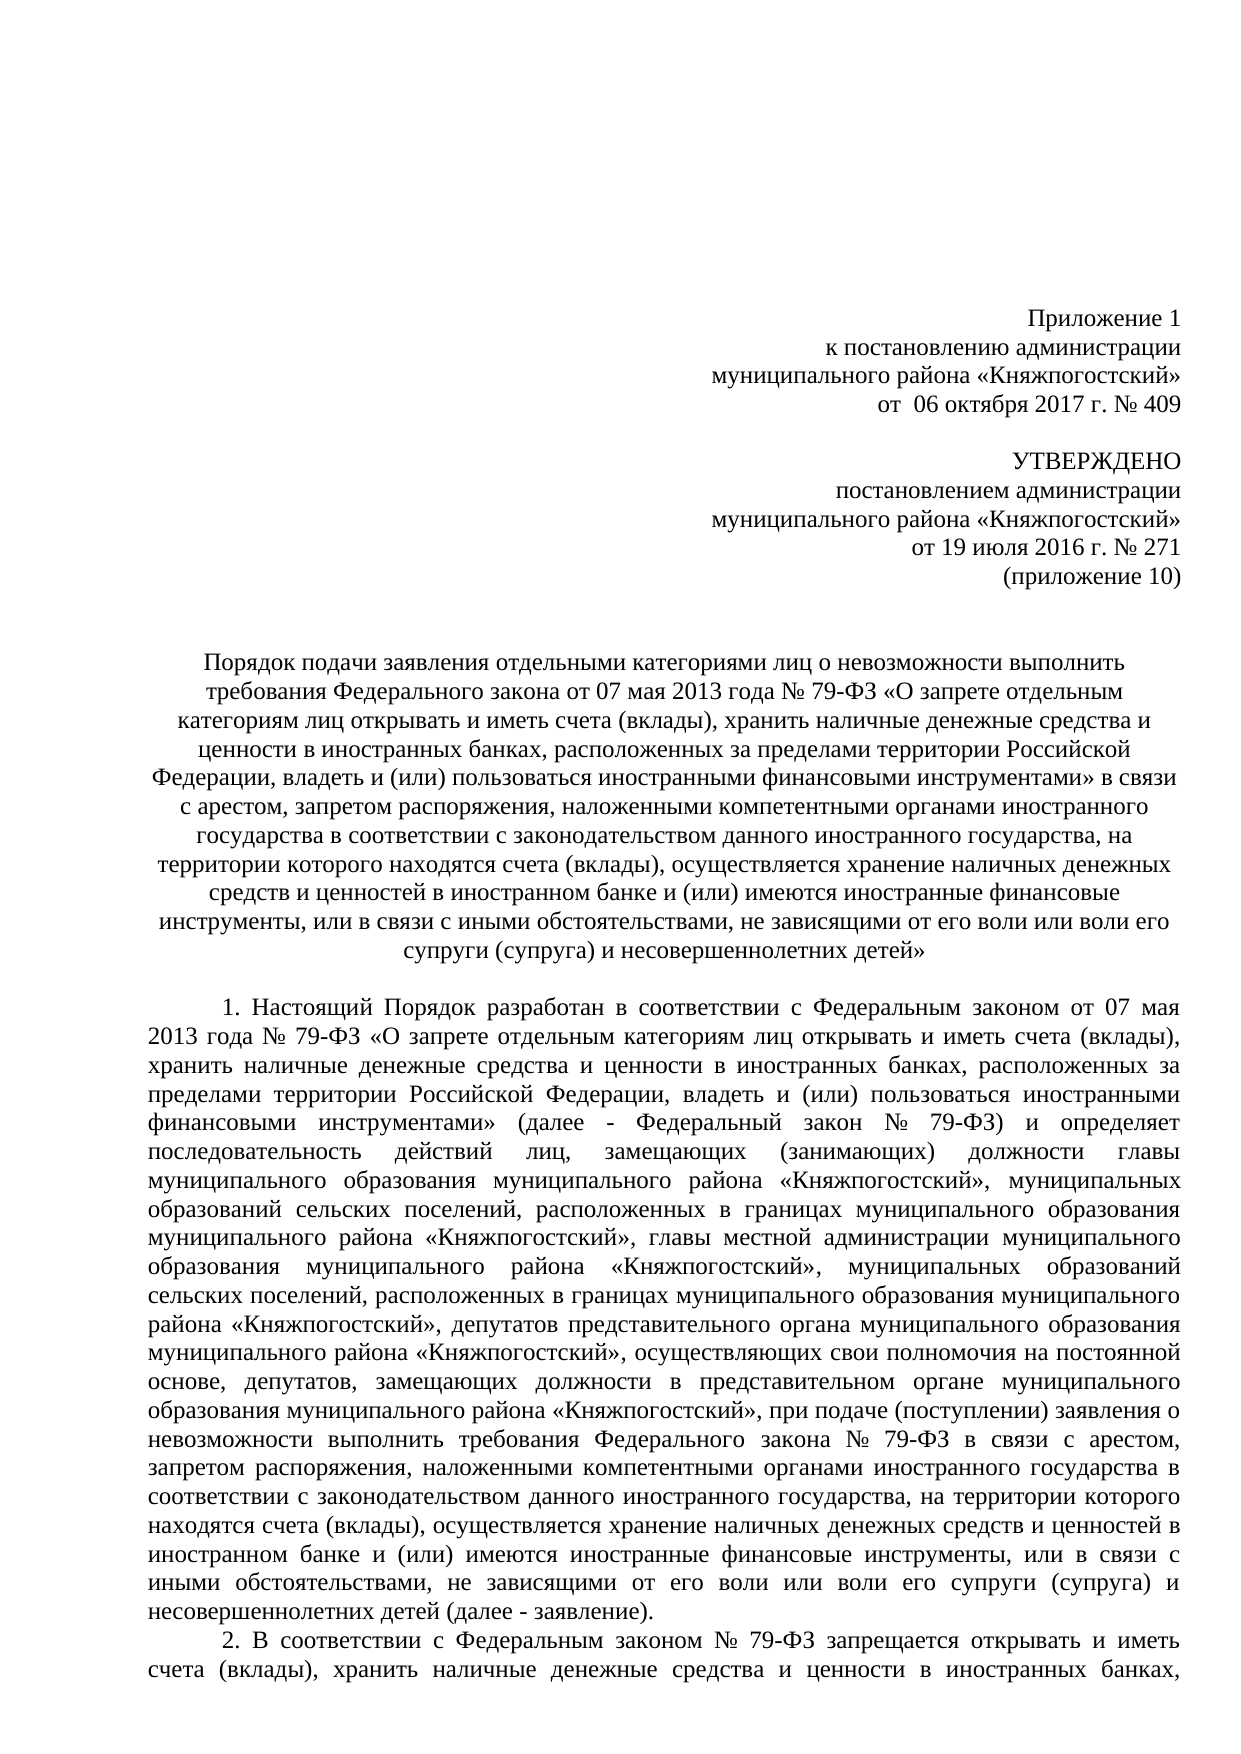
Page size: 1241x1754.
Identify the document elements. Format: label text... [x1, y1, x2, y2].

text (приложение 10) [148, 561, 1181, 590]
text УТВЕРЖДЕНО [148, 446, 1181, 475]
text постановлением администрации [148, 475, 1181, 504]
text 1. Настоящий Порядок разработан в соответствии с Федеральным законом от 07 мая 2013 года № 79-ФЗ «О запрете отдельным категориям лиц открывать и иметь счета (вклады), хранить наличные денежные средства и ценности в иностранных банках, расположенных за пределами территории Российской Федерации, владеть и (или) пользоваться иностранными финансовыми инструментами» (далее - Федеральный закон № 79-ФЗ) и определяет последовательность действий лиц, замещающих (занимающих) должности главы муниципального образования муниципального района «Княжпогостский», муниципальных образований сельских поселений, расположенных в границах муниципального образования муниципального района «Княжпогостский», главы местной администрации муниципального образования муниципального района «Княжпогостский», муниципальных образований сельских поселений, расположенных в границах муниципального образования муниципального района «Княжпогостский», депутатов представительного органа муниципального образования муниципального района «Княжпогостский», осуществляющих свои полномочия на постоянной основе, депутатов, замещающих должности в представительном органе муниципального образования муниципального района «Княжпогостский», при подаче (поступлении) заявления о невозможности выполнить требования Федерального закона № 79-ФЗ в связи с арестом, запретом распоряжения, наложенными компетентными органами иностранного государства в соответствии с законодательством данного иностранного государства, на территории которого находятся счета (вклады), осуществляется хранение наличных денежных средств и ценностей в иностранном банке и (или) имеются иностранные финансовые инструменты, или в связи с иными обстоятельствами, не зависящими от его воли или воли его супруги (супруга) и несовершеннолетних детей (далее - заявление). [148, 992, 1181, 1625]
text Приложение 1 [148, 303, 1181, 332]
text Порядок подачи заявления отдельными категориями лиц о невозможности выполнить требования Федерального закона от 07 мая 2013 года № 79-ФЗ «О запрете отдельным категориям лиц открывать и иметь счета (вклады), хранить наличные денежные средства и ценности в иностранных банках, расположенных за пределами территории Российской Федерации, владеть и (или) пользоваться иностранными финансовыми инструментами» в связи с арестом, запретом распоряжения, наложенными компетентными органами иностранного государства в соответствии с законодательством данного иностранного государства, на территории которого находятся счета (вклады), осуществляется хранение наличных денежных средств и ценностей в иностранном банке и (или) имеются иностранные финансовые инструменты, или в связи с иными обстоятельствами, не зависящими от его воли или воли его супруги (супруга) и несовершеннолетних детей» [148, 647, 1181, 964]
text муниципального района «Княжпогостский» [148, 504, 1181, 532]
text от 19 июля 2016 г. № 271 [148, 532, 1181, 561]
text от 06 октября 2017 г. № 409 [148, 389, 1181, 418]
text муниципального района «Княжпогостский» [148, 361, 1181, 389]
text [148, 1625, 1181, 1682]
text к постановлению администрации [148, 332, 1181, 361]
